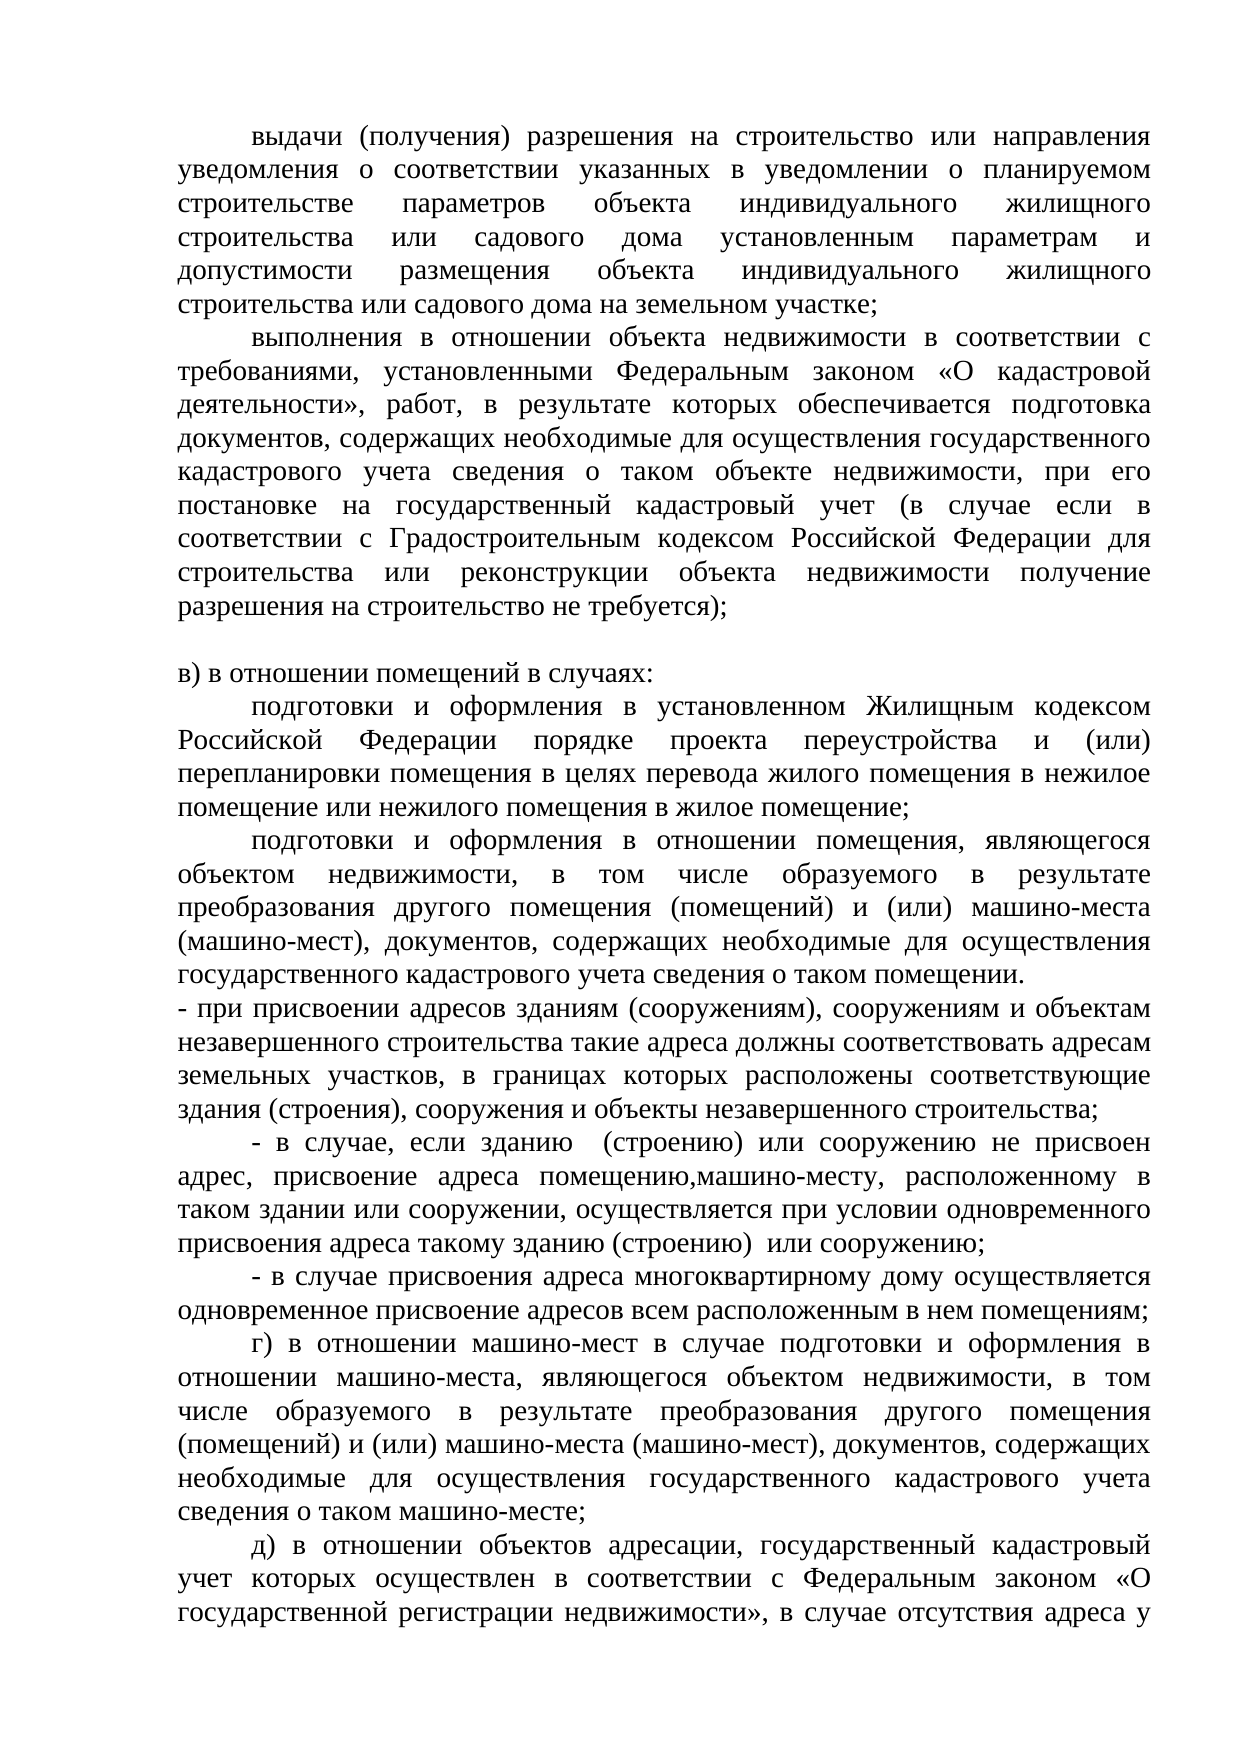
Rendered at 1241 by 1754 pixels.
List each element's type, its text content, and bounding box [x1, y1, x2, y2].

text выдачи (получения) разрешения на строительство или направления уведомления о соответствии указанных в уведомлении о планируемом строительстве параметров объекта индивидуального жилищного строительства или садового дома установленным параметрам и допустимости размещения объекта индивидуального жилищного строительства или садового дома на земельном участке; [177, 118, 1152, 319]
text - в случае присвоения адреса многоквартирному дому осуществляется одновременное присвоение адресов всем расположенным в нем помещениям; [177, 1258, 1152, 1326]
text - при присвоении адресов зданиям (сооружениям), сооружениям и объектам незавершенного строительства такие адреса должны соответствовать адресам земельных участков, в границах которых расположены соответствующие здания (строения), сооружения и объекты незавершенного строительства; [177, 990, 1152, 1124]
text г) в отношении машино-мест в случае подготовки и оформления в отношении машино-места, являющегося объектом недвижимости, в том числе образуемого в результате преобразования другого помещения (помещений) и (или) машино-места (машино-мест), документов, содержащих необходимые для осуществления государственного кадастрового учета сведения о таком машино-месте; [177, 1326, 1152, 1527]
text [177, 1527, 1152, 1627]
text в) в отношении помещений в случаях: [177, 655, 1152, 688]
text выполнения в отношении объекта недвижимости в соответствии с требованиями, установленными Федеральным законом «О кадастровой деятельности», работ, в результате которых обеспечивается подготовка документов, содержащих необходимые для осуществления государственного кадастрового учета сведения о таком объекте недвижимости, при его постановке на государственный кадастровый учет (в случае если в соответствии с Градостроительным кодексом Российской Федерации для строительства или реконструкции объекта недвижимости получение разрешения на строительство не требуется); [177, 319, 1152, 621]
text подготовки и оформления в установленном Жилищным кодексом Российской Федерации порядке проекта переустройства и (или) перепланировки помещения в целях перевода жилого помещения в нежилое помещение или нежилого помещения в жилое помещение; [177, 688, 1152, 822]
text - в случае, если зданию (строению) или сооружению не присвоен адрес, присвоение адреса помещению,машино-месту, расположенному в таком здании или сооружении, осуществляется при условии одновременного присвоения адреса такому зданию (строению) или сооружению; [177, 1124, 1152, 1258]
text подготовки и оформления в отношении помещения, являющегося объектом недвижимости, в том числе образуемого в результате преобразования другого помещения (помещений) и (или) машино-места (машино-мест), документов, содержащих необходимые для осуществления государственного кадастрового учета сведения о таком помещении. [177, 822, 1152, 990]
